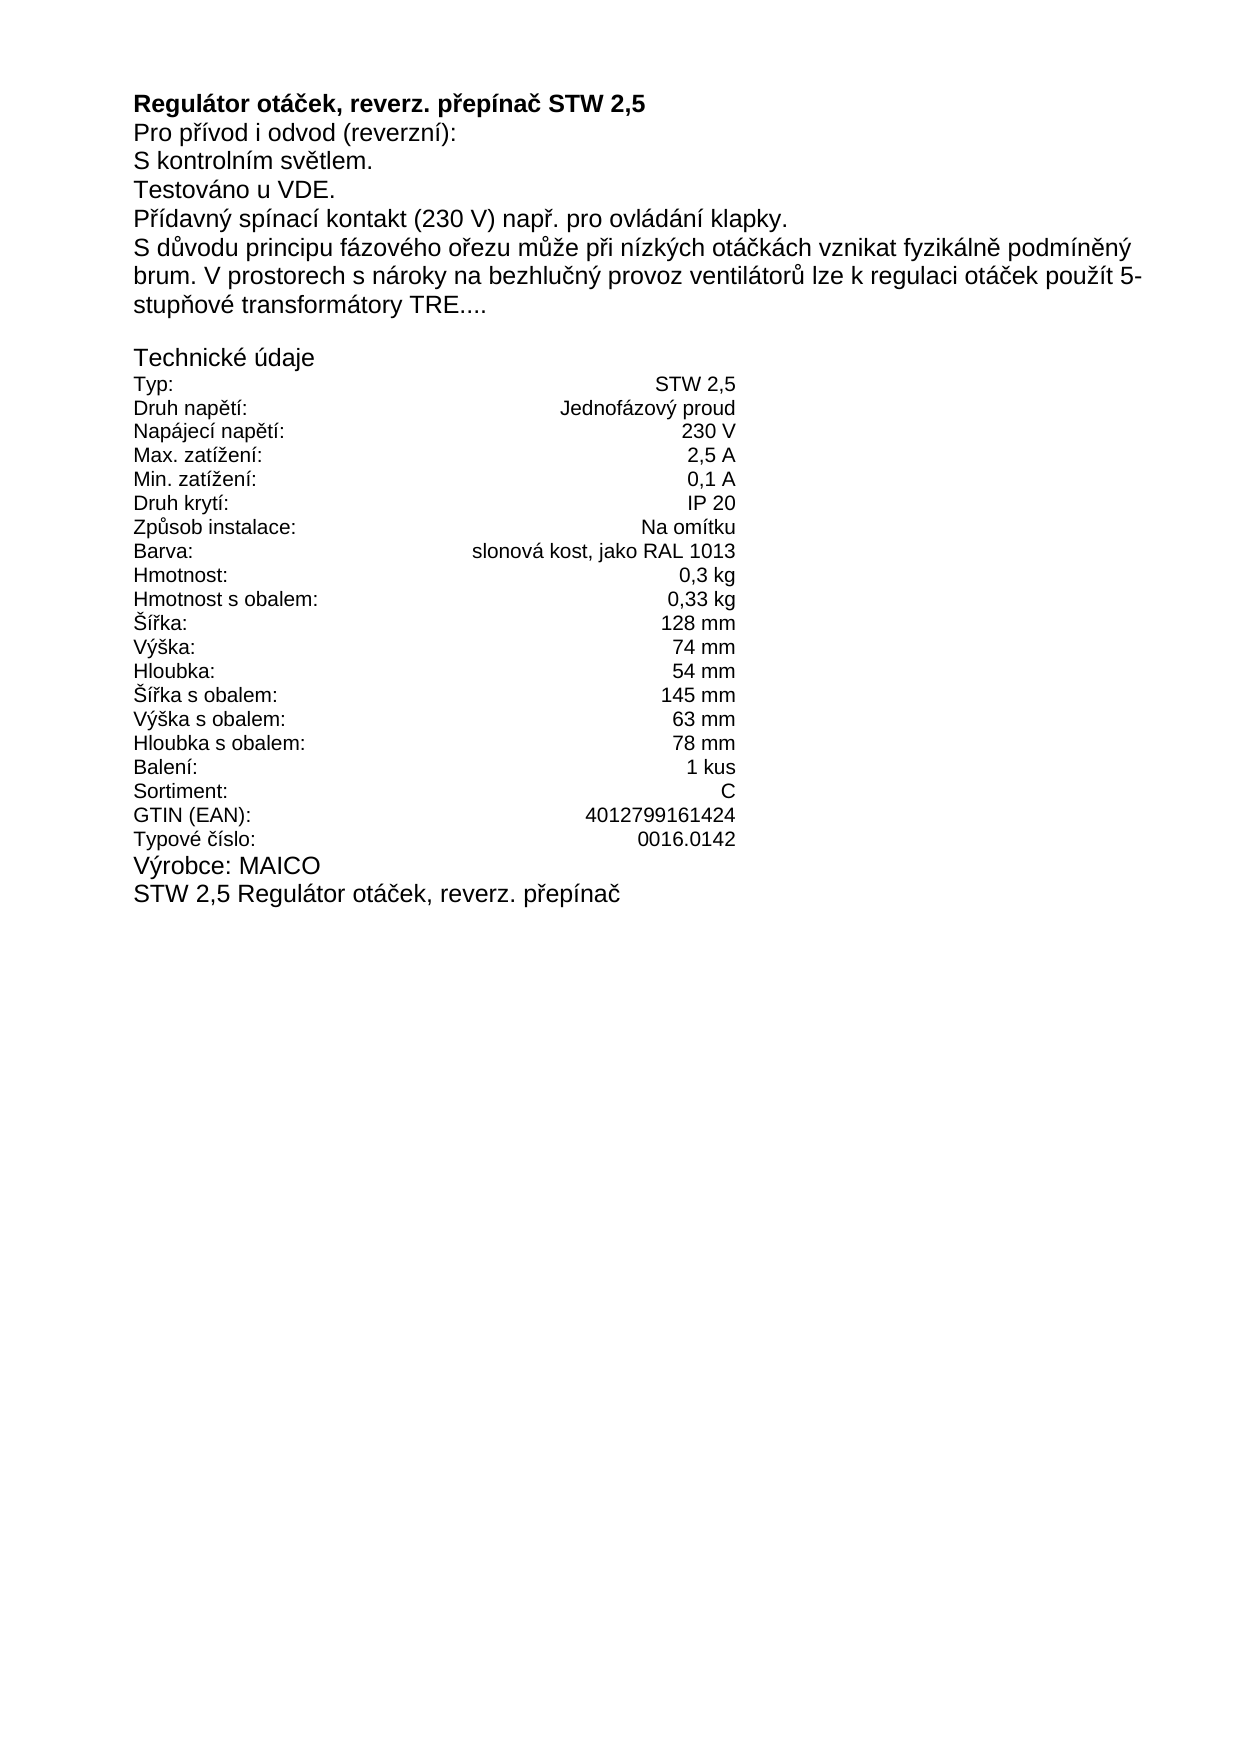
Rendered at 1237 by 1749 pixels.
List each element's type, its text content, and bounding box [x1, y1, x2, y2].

table_cell 63 mm [434, 707, 747, 731]
text Pro přívod i odvod (reverzní): [133, 117, 1148, 146]
text Výrobce: MAICO [133, 851, 1148, 879]
table_cell Hloubka: [122, 659, 434, 683]
table_cell Jednofázový proud [434, 395, 747, 419]
table_cell Hloubka s obalem: [122, 731, 434, 755]
table_cell 2,5 A [434, 443, 747, 467]
table_cell Na omítku [434, 515, 747, 539]
table_header Typ: [122, 371, 434, 395]
text Regulátor otáček, reverz. přepínač STW 2,5 [133, 89, 1148, 117]
table_cell slonová kost, jako RAL 1013 [434, 539, 747, 563]
table_cell IP 20 [434, 491, 747, 515]
table_cell 0,1 A [434, 467, 747, 491]
table_header STW 2,5 [434, 371, 747, 395]
table_cell Sortiment: [122, 779, 434, 803]
table_cell Max. zatížení: [122, 443, 434, 467]
text Technické údaje [133, 343, 1148, 371]
table_cell 78 mm [434, 731, 747, 755]
table_cell 0,33 kg [434, 587, 747, 611]
table_cell Druh napětí: [122, 395, 434, 419]
table_cell Způsob instalace: [122, 515, 434, 539]
table_cell 128 mm [434, 611, 747, 635]
table_cell 1 kus [434, 755, 747, 779]
table_cell Napájecí napětí: [122, 419, 434, 443]
table_cell 74 mm [434, 635, 747, 659]
table_cell GTIN (EAN): [122, 803, 434, 827]
table_cell Balení: [122, 755, 434, 779]
table_cell 4012799161424 [434, 803, 747, 827]
text STW 2,5 Regulátor otáček, reverz. přepínač [133, 879, 1148, 908]
table_cell Hmotnost: [122, 563, 434, 587]
text S kontrolním světlem. [133, 146, 1148, 175]
table_cell Barva: [122, 539, 434, 563]
table_cell 54 mm [434, 659, 747, 683]
text Přídavný spínací kontakt (230 V) např. pro ovládání klapky. [133, 204, 1148, 232]
table_cell 0016.0142 [434, 827, 747, 851]
table_cell Šířka s obalem: [122, 683, 434, 707]
text Testováno u VDE. [133, 175, 1148, 204]
table_cell Výška: [122, 635, 434, 659]
table_cell 0,3 kg [434, 563, 747, 587]
table_cell Druh krytí: [122, 491, 434, 515]
text S důvodu principu fázového ořezu může při nízkých otáčkách vznikat fyzikálně podmíněný brum. V prostorech s nároky na bezhlučný provoz ventilátorů lze k regulaci otáček použít 5-stupňové transformátory TRE.... [133, 232, 1148, 319]
table_cell 145 mm [434, 683, 747, 707]
table_cell Min. zatížení: [122, 467, 434, 491]
table_cell C [434, 779, 747, 803]
table_cell 230 V [434, 419, 747, 443]
table_cell Výška s obalem: [122, 707, 434, 731]
table_cell Typové číslo: [122, 827, 434, 851]
table_cell Šířka: [122, 611, 434, 635]
table_cell Hmotnost s obalem: [122, 587, 434, 611]
